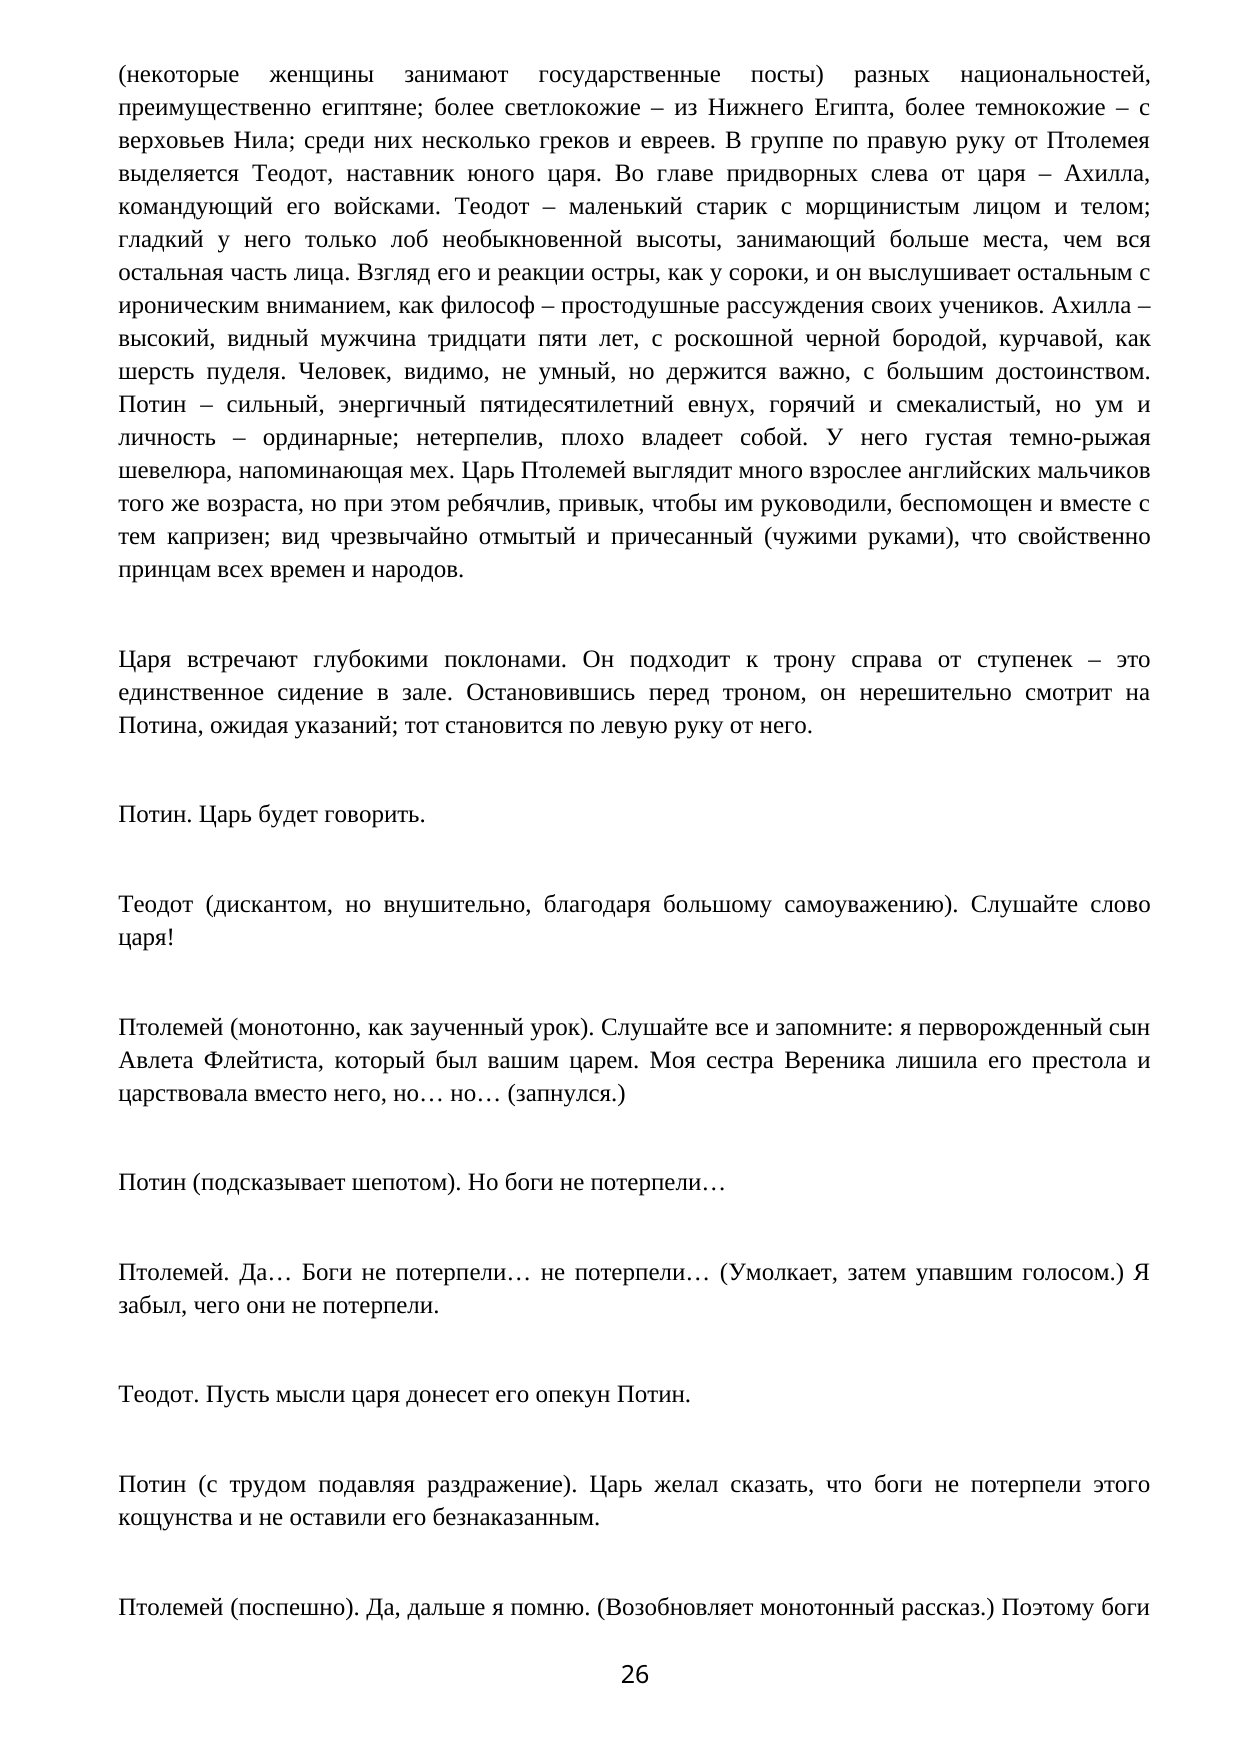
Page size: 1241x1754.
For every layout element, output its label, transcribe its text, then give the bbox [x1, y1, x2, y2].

text Теодот. Пусть мысли царя донесет его опекун Потин. [118, 1379, 1152, 1408]
text Птолемей (монотонно, как заученный урок). Слушайте все и запомните: я перворожденный сын Авлета Флейтиста, который был вашим царем. Моя сестра Вереника лишила его престола и царствовала вместо него, но… но… (запнулся.) [118, 1012, 1152, 1107]
text Потин (подсказывает шепотом). Но боги не потерпели… [118, 1167, 1152, 1196]
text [118, 59, 1152, 583]
text Потин (с трудом подавляя раздражение). Царь желал сказать, что боги не потерпели этого кощунства и не оставили его безнаказанным. [118, 1469, 1152, 1531]
text Птолемей. Да… Боги не потерпели… не потерпели… (Умолкает, затем упавшим голосом.) Я забыл, чего они не потерпели. [118, 1257, 1152, 1319]
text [118, 1592, 1152, 1621]
text Царя встречают глубокими поклонами. Он подходит к трону справа от ступенек – это единственное сидение в зале. Остановившись перед троном, он нерешительно смотрит на Потина, ожидая указаний; тот становится по левую руку от него. [118, 644, 1152, 739]
text Потин. Царь будет говорить. [118, 799, 1152, 828]
text Теодот (дискантом, но внушительно, благодаря большому самоуважению). Слушайте слово царя! [118, 889, 1152, 951]
